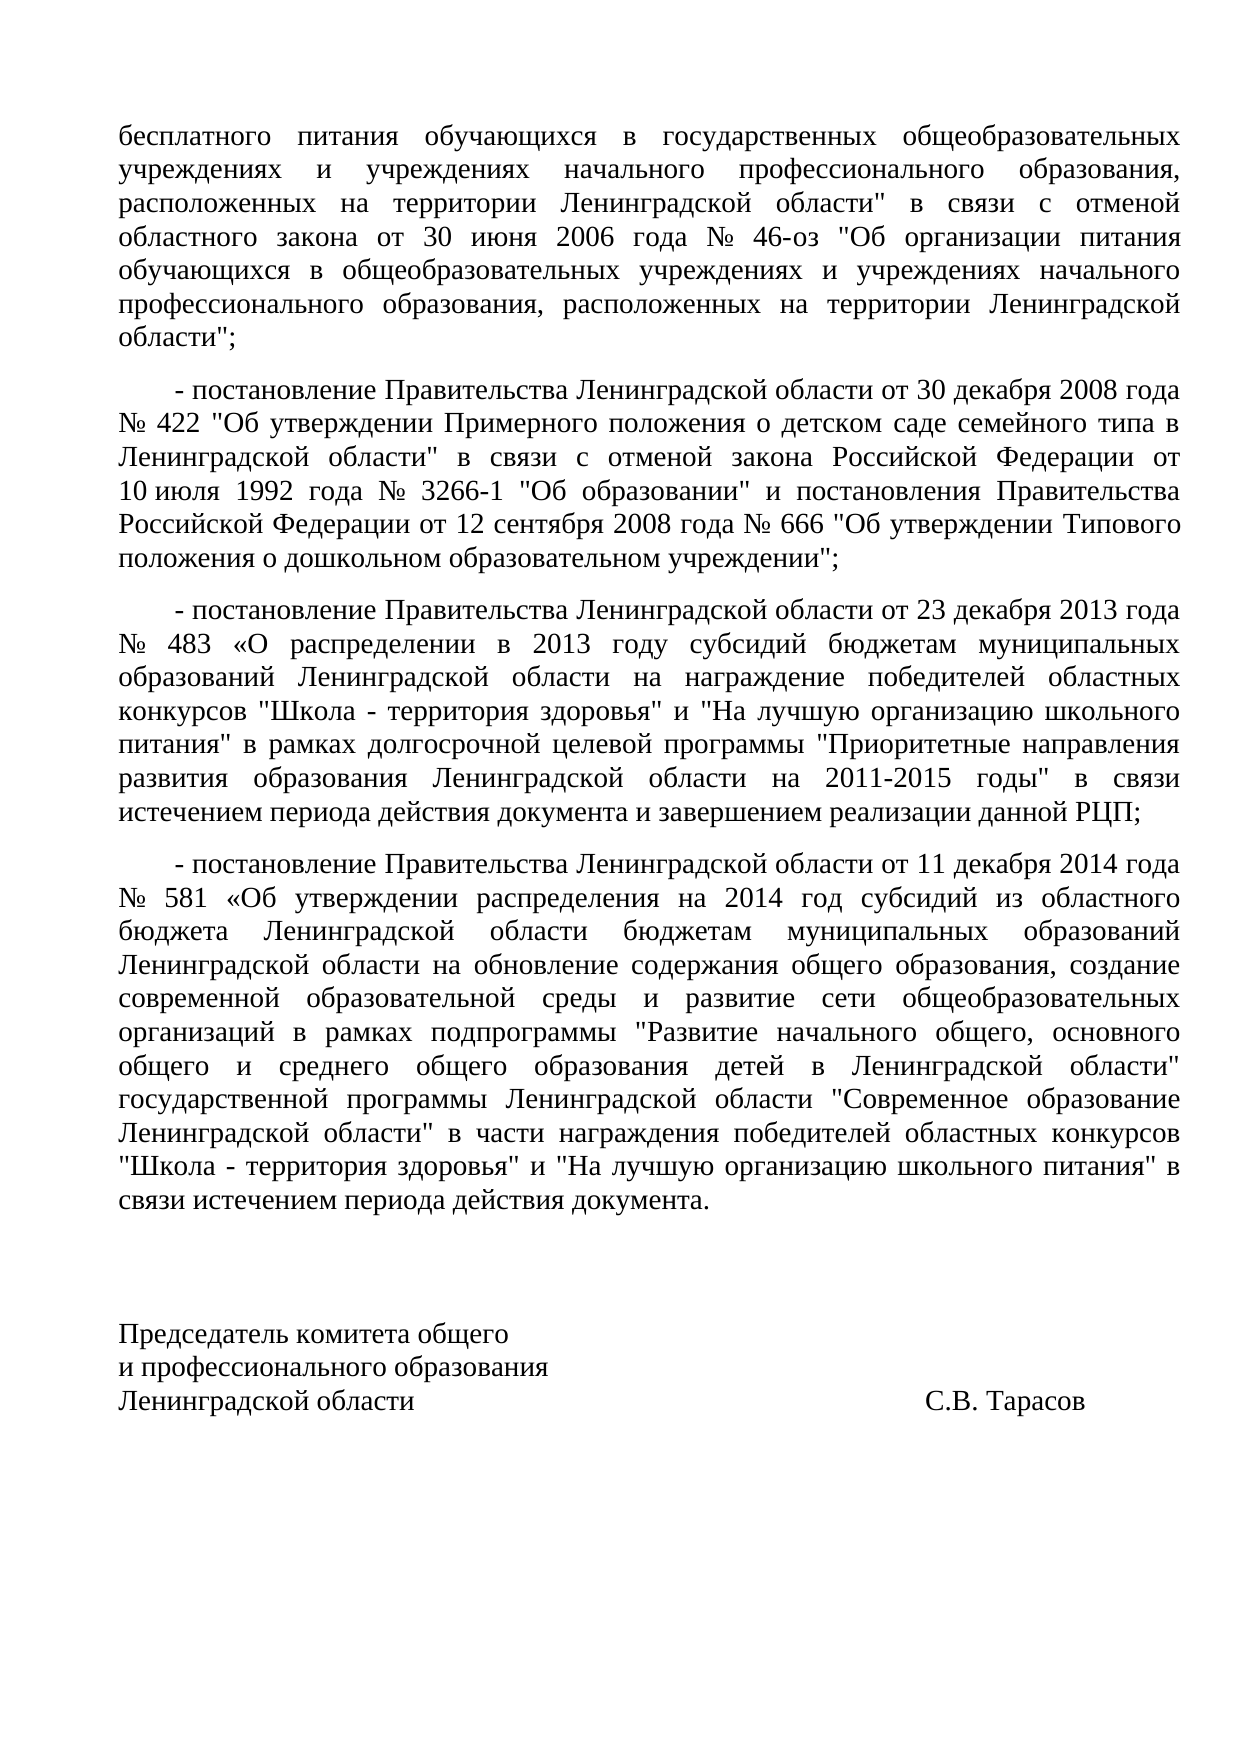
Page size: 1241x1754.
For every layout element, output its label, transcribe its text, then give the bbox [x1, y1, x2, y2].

text Ленинградской области С.В. Тарасов [118, 1383, 1181, 1417]
text - постановление Правительства Ленинградской области от 23 декабря 2013 года № 483 «О распределении в 2013 году субсидий бюджетам муниципальных образований Ленинградской области на награждение победителей областных конкурсов "Школа - территория здоровья" и "На лучшую организацию школьного питания" в рамках долгосрочной целевой программы "Приоритетные направления развития образования Ленинградской области на 2011-2015 годы" в связи истечением периода действия документа и завершением реализации данной РЦП; [118, 592, 1181, 827]
text Председатель комитета общего [118, 1316, 1181, 1349]
text и профессионального образования [118, 1349, 1181, 1383]
text - постановление Правительства Ленинградской области от 30 декабря 2008 года № 422 "Об утверждении Примерного положения о детском саде семейного типа в Ленинградской области" в связи с отменой закона Российской Федерации от 10 июля 1992 года № 3266-1 "Об образовании" и постановления Правительства Российской Федерации от 12 сентября 2008 года № 666 "Об утверждении Типового положения о дошкольном образовательном учреждении"; [118, 372, 1181, 573]
text - постановление Правительства Ленинградской области от 11 декабря 2014 года № 581 «Об утверждении распределения на 2014 год субсидий из областного бюджета Ленинградской области бюджетам муниципальных образований Ленинградской области на обновление содержания общего образования, создание современной образовательной среды и развитие сети общеобразовательных организаций в рамках подпрограммы "Развитие начального общего, основного общего и среднего общего образования детей в Ленинградской области" государственной программы Ленинградской области "Современное образование Ленинградской области" в части награждения победителей областных конкурсов "Школа - территория здоровья" и "На лучшую организацию школьного питания" в связи истечением периода действия документа. [118, 846, 1181, 1215]
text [118, 118, 1181, 353]
